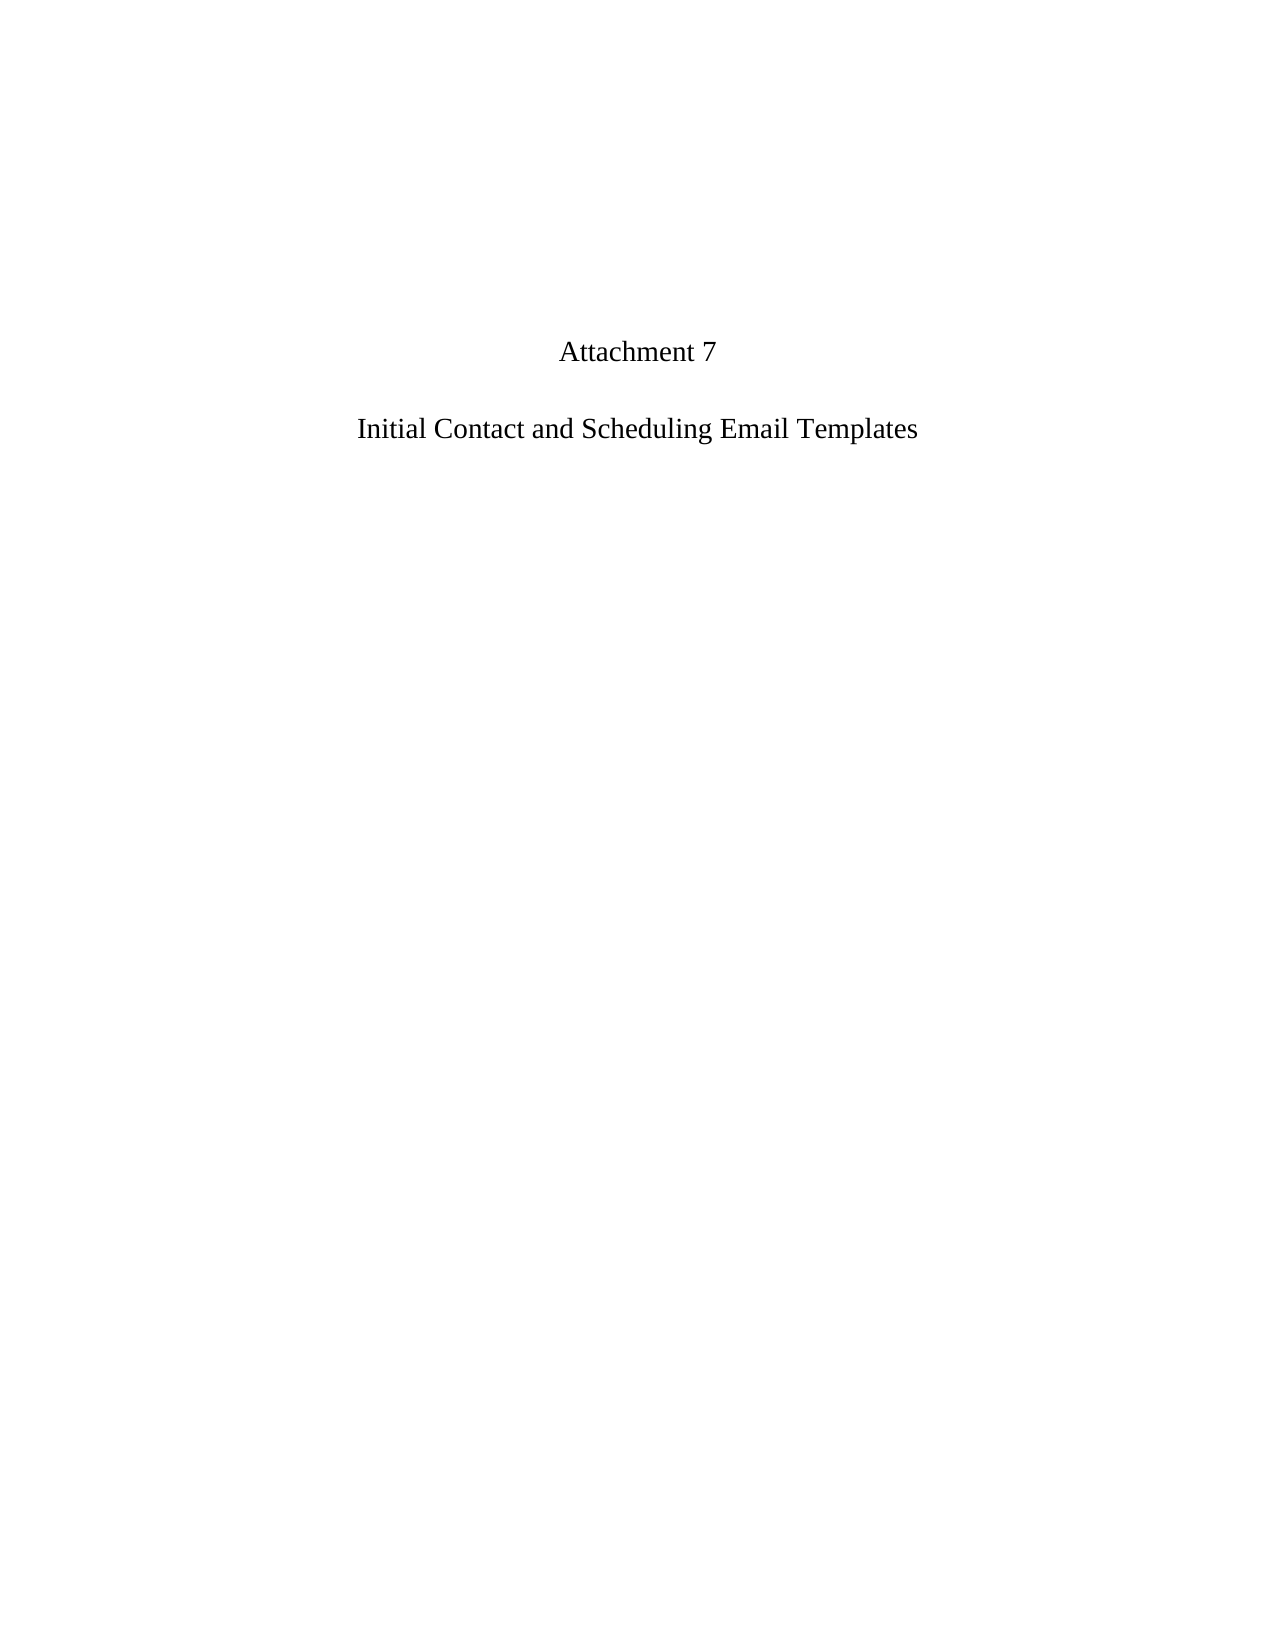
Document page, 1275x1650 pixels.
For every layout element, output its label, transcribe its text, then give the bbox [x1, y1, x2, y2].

text Initial Contact and Scheduling Email Templates [150, 411, 1125, 445]
text Attachment 7 [150, 334, 1125, 368]
